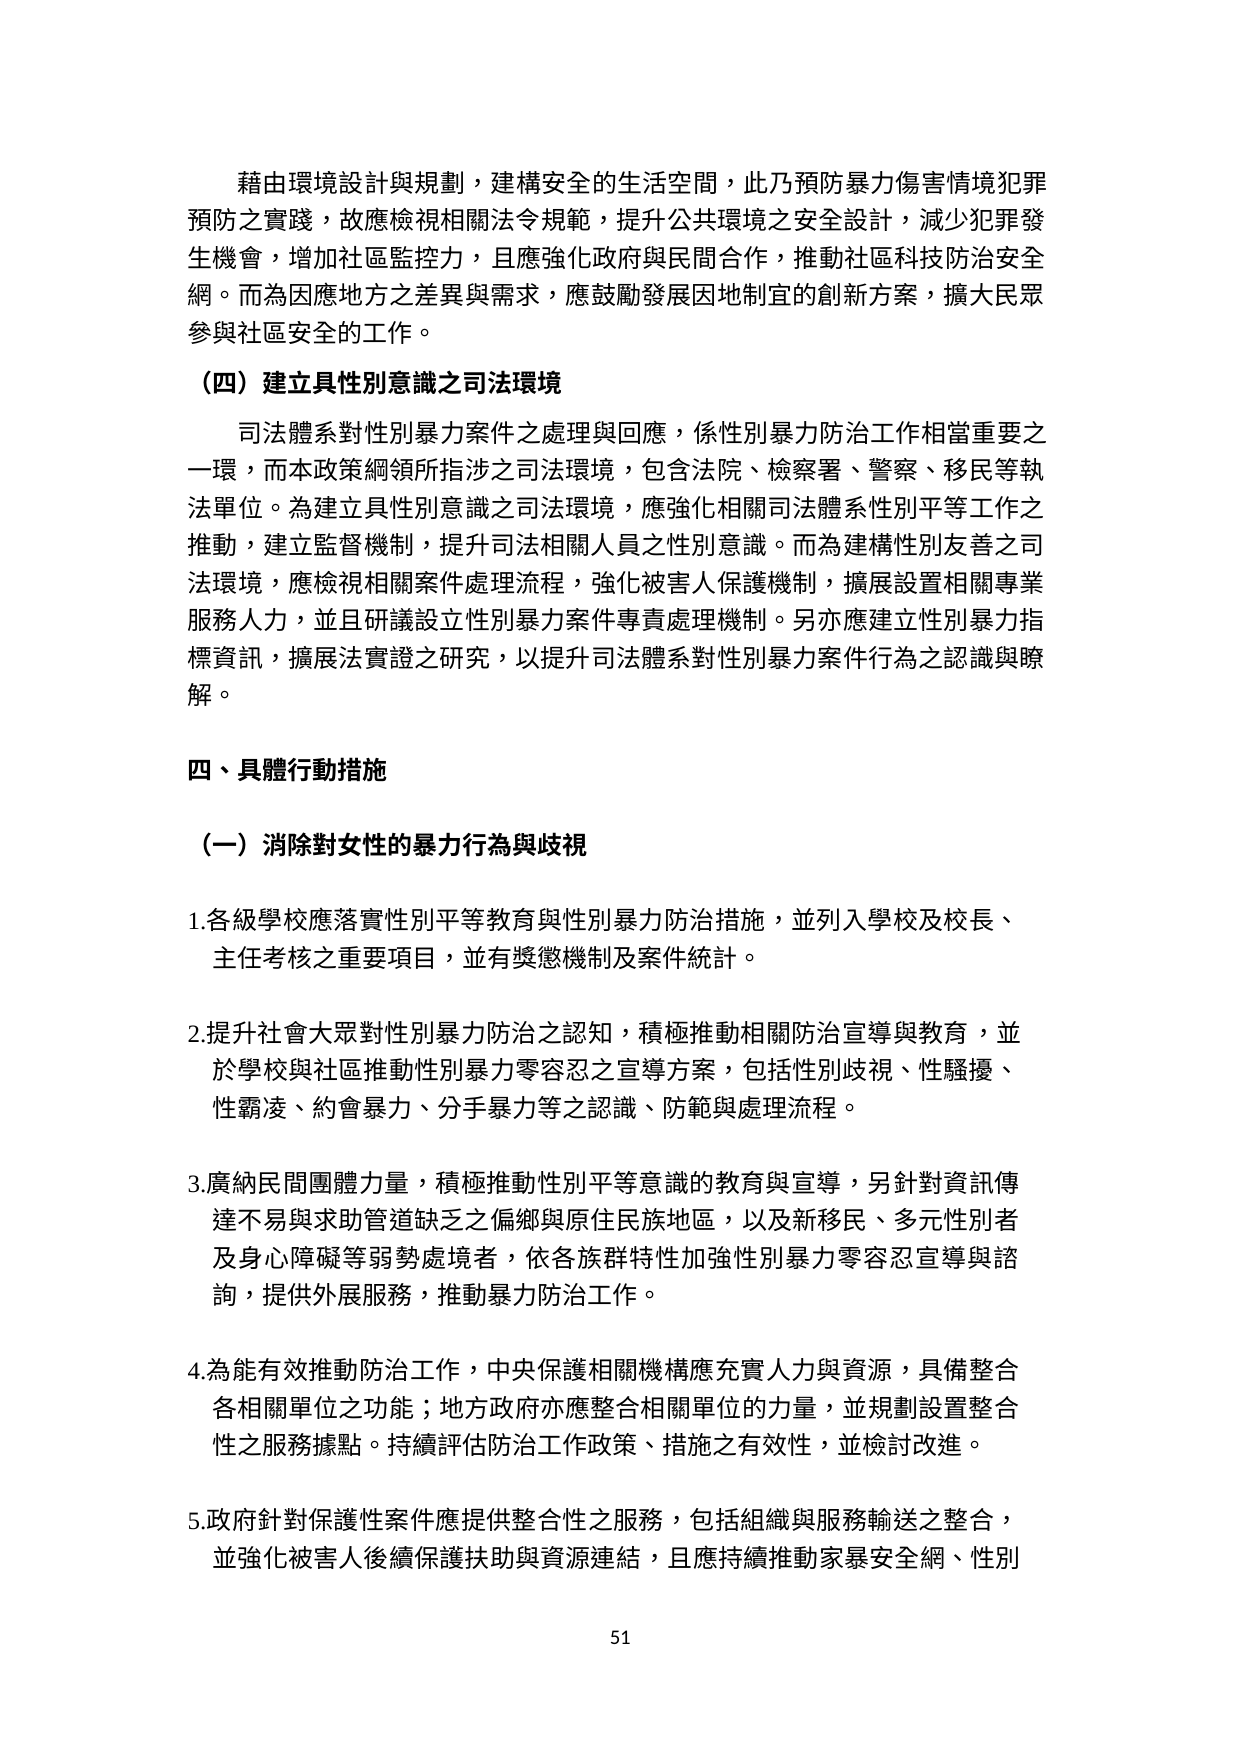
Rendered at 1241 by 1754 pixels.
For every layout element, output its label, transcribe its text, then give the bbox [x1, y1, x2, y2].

table_cell 2.提升社會大眾對性別暴力防治之認知，積極推動相關防治宣導與教育，並於學校與社區推動性別暴力零容忍之宣導方案，包括性別歧視、性騷擾、性霸凌、約會暴力、分手暴力等之認識、防範與處理流程。 [176, 1013, 1033, 1162]
table_cell 司法體系對性別暴力案件之處理與回應，係性別暴力防治工作相當重要之一環，而本政策綱領所指涉之司法環境，包含法院、檢察署、警察、移民等執法單位。為建立具性別意識之司法環境，應強化相關司法體系性別平等工作之推動，建立監督機制，提升司法相關人員之性別意識。而為建構性別友善之司法環境，應檢視相關案件處理流程，強化被害人保護機制，擴展設置相關專業服務人力，並且研議設立性別暴力案件專責處理機制。另亦應建立性別暴力指標資訊，擴展法實證之研究，以提升司法體系對性別暴力案件行為之認識與瞭解。 [176, 400, 1059, 712]
table_cell 3.廣納民間團體力量，積極推動性別平等意識的教育與宣導，另針對資訊傳達不易與求助管道缺乏之偏鄉與原住民族地區，以及新移民、多元性別者及身心障礙等弱勢處境者，依各族群特性加強性別暴力零容忍宣導與諮詢，提供外展服務，推動暴力防治工作。 [176, 1163, 1033, 1350]
table_cell 4.為能有效推動防治工作，中央保護相關機構應充實人力與資源，具備整合各相關單位之功能；地方政府亦應整合相關單位的力量，並規劃設置整合性之服務據點。持續評估防治工作政策、措施之有效性，並檢討改進。 [176, 1350, 1033, 1500]
text 四、具體行動措施 [187, 750, 1053, 787]
table_header （一）消除對女性的暴力行為與歧視 [176, 825, 1033, 900]
table_cell 1.各級學校應落實性別平等教育與性別暴力防治措施，並列入學校及校長、主任考核之重要項目，並有獎懲機制及案件統計。 [176, 900, 1033, 1012]
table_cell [176, 1500, 1033, 1575]
table_cell 藉由環境設計與規劃，建構安全的生活空間，此乃預防暴力傷害情境犯罪預防之實踐，故應檢視相關法令規範，提升公共環境之安全設計，減少犯罪發生機會，增加社區監控力，且應強化政府與民間合作，推動社區科技防治安全網。而為因應地方之差異與需求，應鼓勵發展因地制宜的創新方案，擴大民眾參與社區安全的工作。 [176, 150, 1059, 350]
table_cell （四）建立具性別意識之司法環境 [176, 350, 1059, 400]
